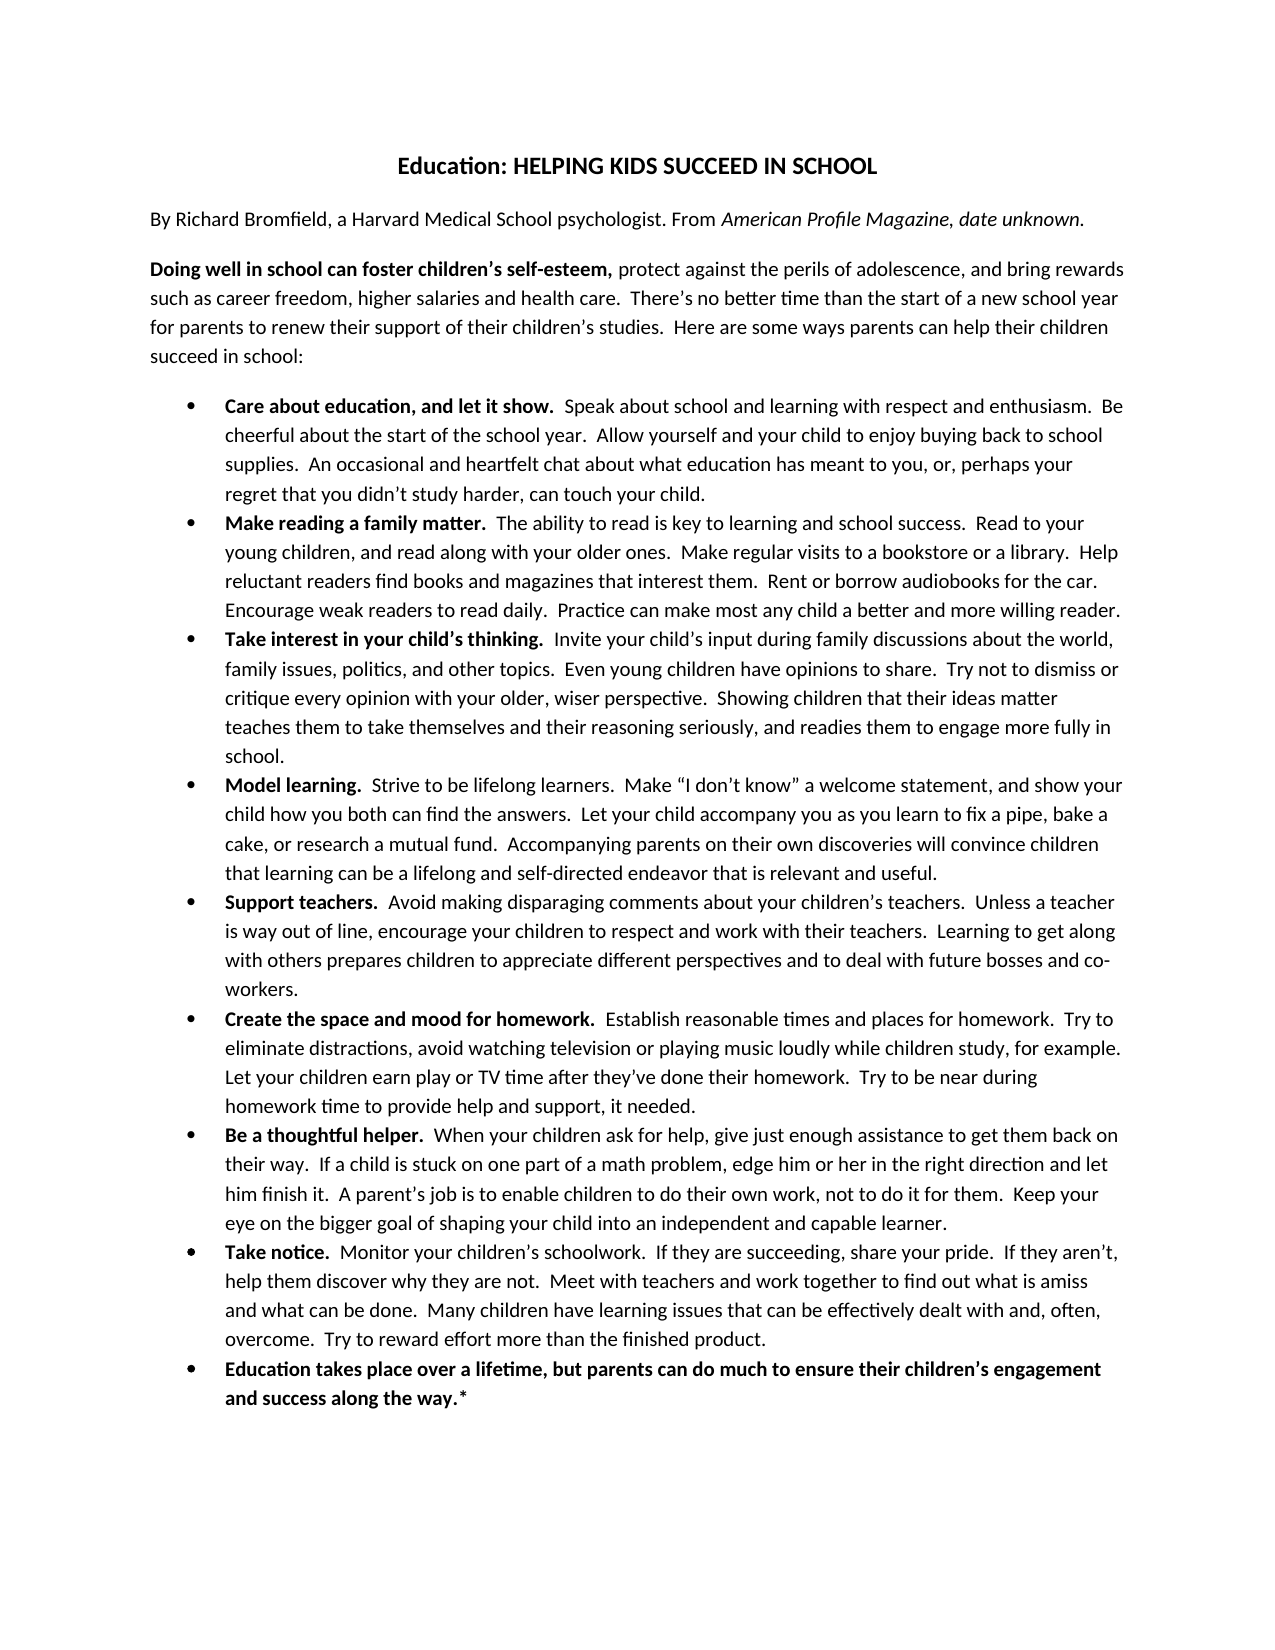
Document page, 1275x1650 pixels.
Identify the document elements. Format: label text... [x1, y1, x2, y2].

list Education takes place over a lifetime, but parents can do much to ensure their children’s engagement and success along the way.* [187, 1356, 1125, 1410]
text Education: HELPING KIDS SUCCEED IN SCHOOL [150, 150, 1125, 181]
text By Richard Bromfield, a Harvard Medical School psychologist. From American Profile Magazine, date unknown. [150, 206, 1125, 231]
list Create the space and mood for homework. Establish reasonable times and places for homework. Try to eliminate distractions, avoid watching television or playing music loudly while children study, for example. Let your children earn play or TV time after they’ve done their homework. Try to be near during homework time to provide help and support, it needed. [187, 1006, 1125, 1119]
list Model learning. Strive to be lifelong learners. Make “I don’t know” a welcome statement, and show your child how you both can find the answers. Let your child accompany you as you learn to fix a pipe, bake a cake, or research a mutual fund. Accompanying parents on their own discoveries will convince children that learning can be a lifelong and self-directed endeavor that is relevant and useful. [187, 772, 1125, 885]
list Take notice. Monitor your children’s schoolwork. If they are succeeding, share your pride. If they aren’t, help them discover why they are not. Meet with teachers and work together to find out what is amiss and what can be done. Many children have learning issues that can be effectively dealt with and, often, overcome. Try to reward effort more than the finished product. [187, 1239, 1125, 1352]
list Be a thoughtful helper. When your children ask for help, give just enough assistance to get them back on their way. If a child is stuck on one part of a math problem, edge him or her in the right direction and let him finish it. A parent’s job is to enable children to do their own work, not to do it for them. Keep your eye on the bigger goal of shaping your child into an independent and capable learner. [187, 1122, 1125, 1235]
list Support teachers. Avoid making disparaging comments about your children’s teachers. Unless a teacher is way out of line, encourage your children to respect and work with their teachers. Learning to get along with others prepares children to appreciate different perspectives and to deal with future bosses and co-workers. [187, 889, 1125, 1002]
list Take interest in your child’s thinking. Invite your child’s input during family discussions about the world, family issues, politics, and other topics. Even young children have opinions to share. Try not to dismiss or critique every opinion with your older, wiser perspective. Showing children that their ideas matter teaches them to take themselves and their reasoning seriously, and readies them to engage more fully in school. [187, 627, 1125, 769]
text Doing well in school can foster children’s self-esteem, protect against the perils of adolescence, and bring rewards such as career freedom, higher salaries and health care. There’s no better time than the start of a new school year for parents to renew their support of their children’s studies. Here are some ways parents can help their children succeed in school: [150, 256, 1125, 369]
list Care about education, and let it show. Speak about school and learning with respect and enthusiasm. Be cheerful about the start of the school year. Allow yourself and your child to enjoy buying back to school supplies. An occasional and heartfelt chat about what education has meant to you, or, perhaps your regret that you didn’t study harder, can touch your child. [187, 393, 1125, 506]
list Make reading a family matter. The ability to read is key to learning and school success. Read to your young children, and read along with your older ones. Make regular visits to a bookstore or a library. Help reluctant readers find books and magazines that interest them. Rent or borrow audiobooks for the car. Encourage weak readers to read daily. Practice can make most any child a better and more willing reader. [187, 510, 1125, 623]
